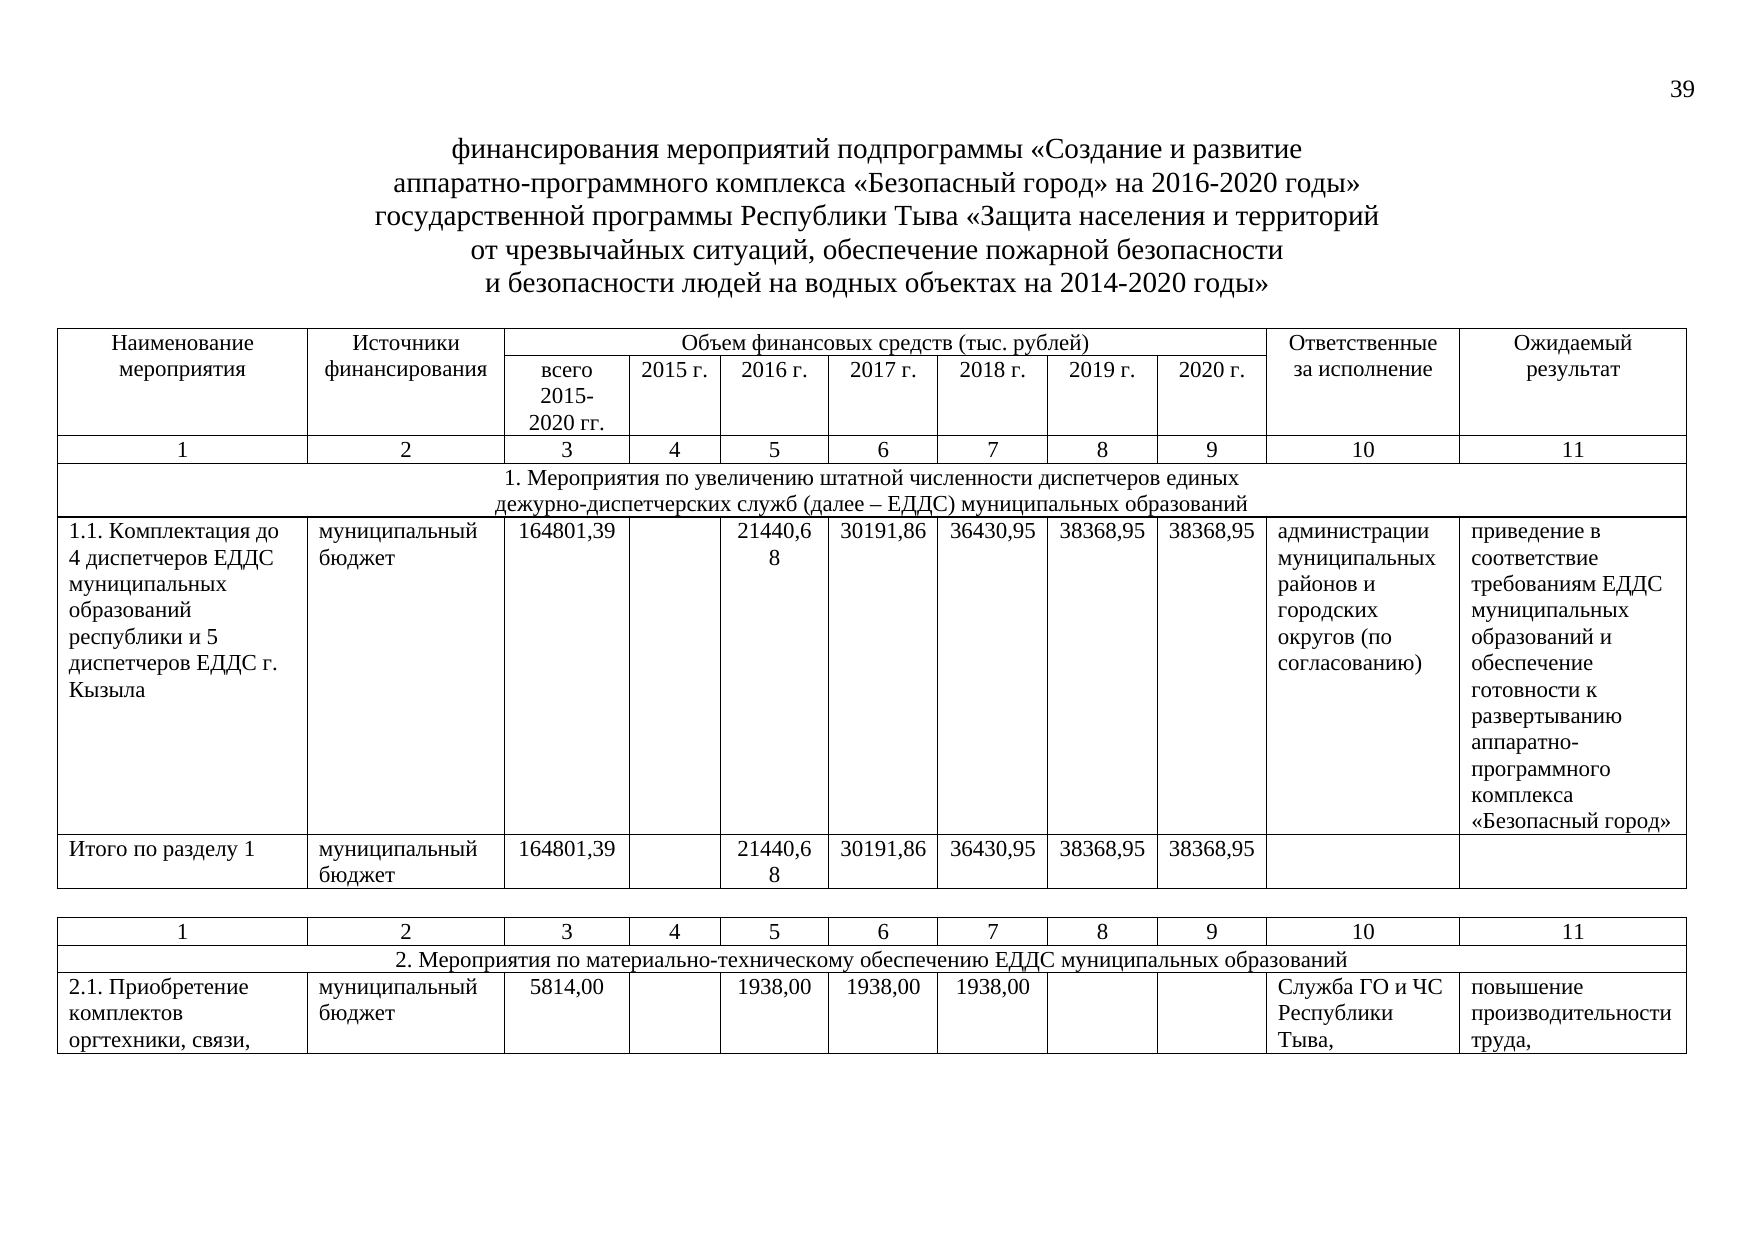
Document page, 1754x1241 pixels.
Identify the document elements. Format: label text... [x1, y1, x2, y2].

table_cell 1 [58, 436, 307, 463]
table_cell 6 [829, 436, 937, 463]
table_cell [1460, 973, 1686, 1053]
text от чрезвычайных ситуаций, обеспечение пожарной безопасности [59, 232, 1695, 266]
table_cell 36430,95 [938, 518, 1047, 834]
table_cell 1938,00 [721, 973, 828, 1053]
table_cell 1.1. Комплектация до 4 диспетчеров ЕДДС муниципальных образований республики и 5 диспетчеров ЕДДС г. Кызыла [58, 518, 307, 834]
table_header 10 [1267, 918, 1459, 945]
table_header 5 [721, 918, 828, 945]
table_cell 2017 г. [829, 356, 937, 435]
table_cell 30191,86 [829, 835, 937, 887]
table_cell 36430,95 [938, 835, 1047, 887]
table_cell муниципальный бюджет [308, 973, 504, 1053]
table_cell приведение в соответствие требованиям ЕДДС муниципальных образований и обеспечение готовности к развертыванию аппаратно-программного комплекса «Безопасный город» [1460, 518, 1686, 834]
table_cell [630, 518, 720, 834]
text государственной программы Республики Тыва «Защита населения и территорий [59, 198, 1695, 232]
table_cell муниципальный бюджет [308, 518, 504, 834]
table_cell 3 [505, 436, 629, 463]
table_header 9 [1158, 918, 1266, 945]
text и безопасности людей на водных объектах на 2014-2020 годы» [59, 266, 1695, 299]
table_cell 1938,00 [829, 973, 937, 1053]
table_cell 10 [1267, 436, 1459, 463]
table_cell [630, 973, 720, 1053]
table_cell 2019 г. [1048, 356, 1157, 435]
table_cell 30191,86 [829, 518, 937, 834]
table_cell 21440,68 [721, 518, 828, 834]
table_cell 5814,00 [505, 973, 629, 1053]
table_cell [1460, 835, 1686, 887]
table_header 6 [829, 918, 937, 945]
table_cell 38368,95 [1158, 518, 1266, 834]
text финансирования мероприятий подпрограммы «Создание и развитие [59, 131, 1695, 165]
table_cell [1158, 973, 1266, 1053]
table_cell 8 [1048, 436, 1157, 463]
table_cell 7 [938, 436, 1047, 463]
table_cell 38368,95 [1048, 518, 1157, 834]
table_header 1 [58, 918, 307, 945]
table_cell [58, 973, 307, 1053]
table_header Наименование мероприятия [58, 329, 307, 435]
table_cell [1048, 973, 1157, 1053]
table_cell 2018 г. [938, 356, 1047, 435]
table_cell 164801,39 [505, 835, 629, 887]
table_cell 38368,95 [1048, 835, 1157, 887]
table_cell муниципальный бюджет [308, 835, 504, 887]
table_header 11 [1460, 918, 1686, 945]
table_cell 1938,00 [938, 973, 1047, 1053]
table_header 4 [630, 918, 720, 945]
text аппаратно-программного комплекса «Безопасный город» на 2016-2020 годы» [59, 165, 1695, 198]
table_cell [1267, 835, 1459, 887]
table_cell 11 [1460, 436, 1686, 463]
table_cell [1267, 973, 1459, 1053]
table_header Объем финансовых средств (тыс. рублей) [505, 329, 1266, 355]
table_cell [630, 835, 720, 887]
table_cell 9 [1158, 436, 1266, 463]
table_header 3 [505, 918, 629, 945]
table_cell 1. Мероприятия по увеличению штатной численности диспетчеров единых дежурно-диспетчерских служб (далее – ЕДДС) муниципальных образований [58, 464, 1686, 516]
table_cell 2015 г. [630, 356, 720, 435]
table_cell всего 2015- 2020 гг. [505, 356, 629, 435]
table_cell 21440,68 [721, 835, 828, 887]
table_cell 38368,95 [1158, 835, 1266, 887]
table_cell 2. Мероприятия по материально-техническому обеспечению ЕДДС муниципальных образований [58, 946, 1686, 972]
table_header Ожидаемый результат [1460, 329, 1686, 435]
table_cell 4 [630, 436, 720, 463]
table_cell 2 [308, 436, 504, 463]
table_header 2 [308, 918, 504, 945]
table_header Ответственные за исполнение [1267, 329, 1459, 435]
table_cell 2016 г. [721, 356, 828, 435]
table_header 7 [938, 918, 1047, 945]
table_header Источники финансирования [308, 329, 504, 435]
table_cell 2020 г. [1158, 356, 1266, 435]
table_header 8 [1048, 918, 1157, 945]
table_cell 5 [721, 436, 828, 463]
table_cell 164801,39 [505, 518, 629, 834]
table_cell Итого по разделу 1 [58, 835, 307, 887]
table_cell администрации муниципальных районов и городских округов (по согласованию) [1267, 518, 1459, 834]
